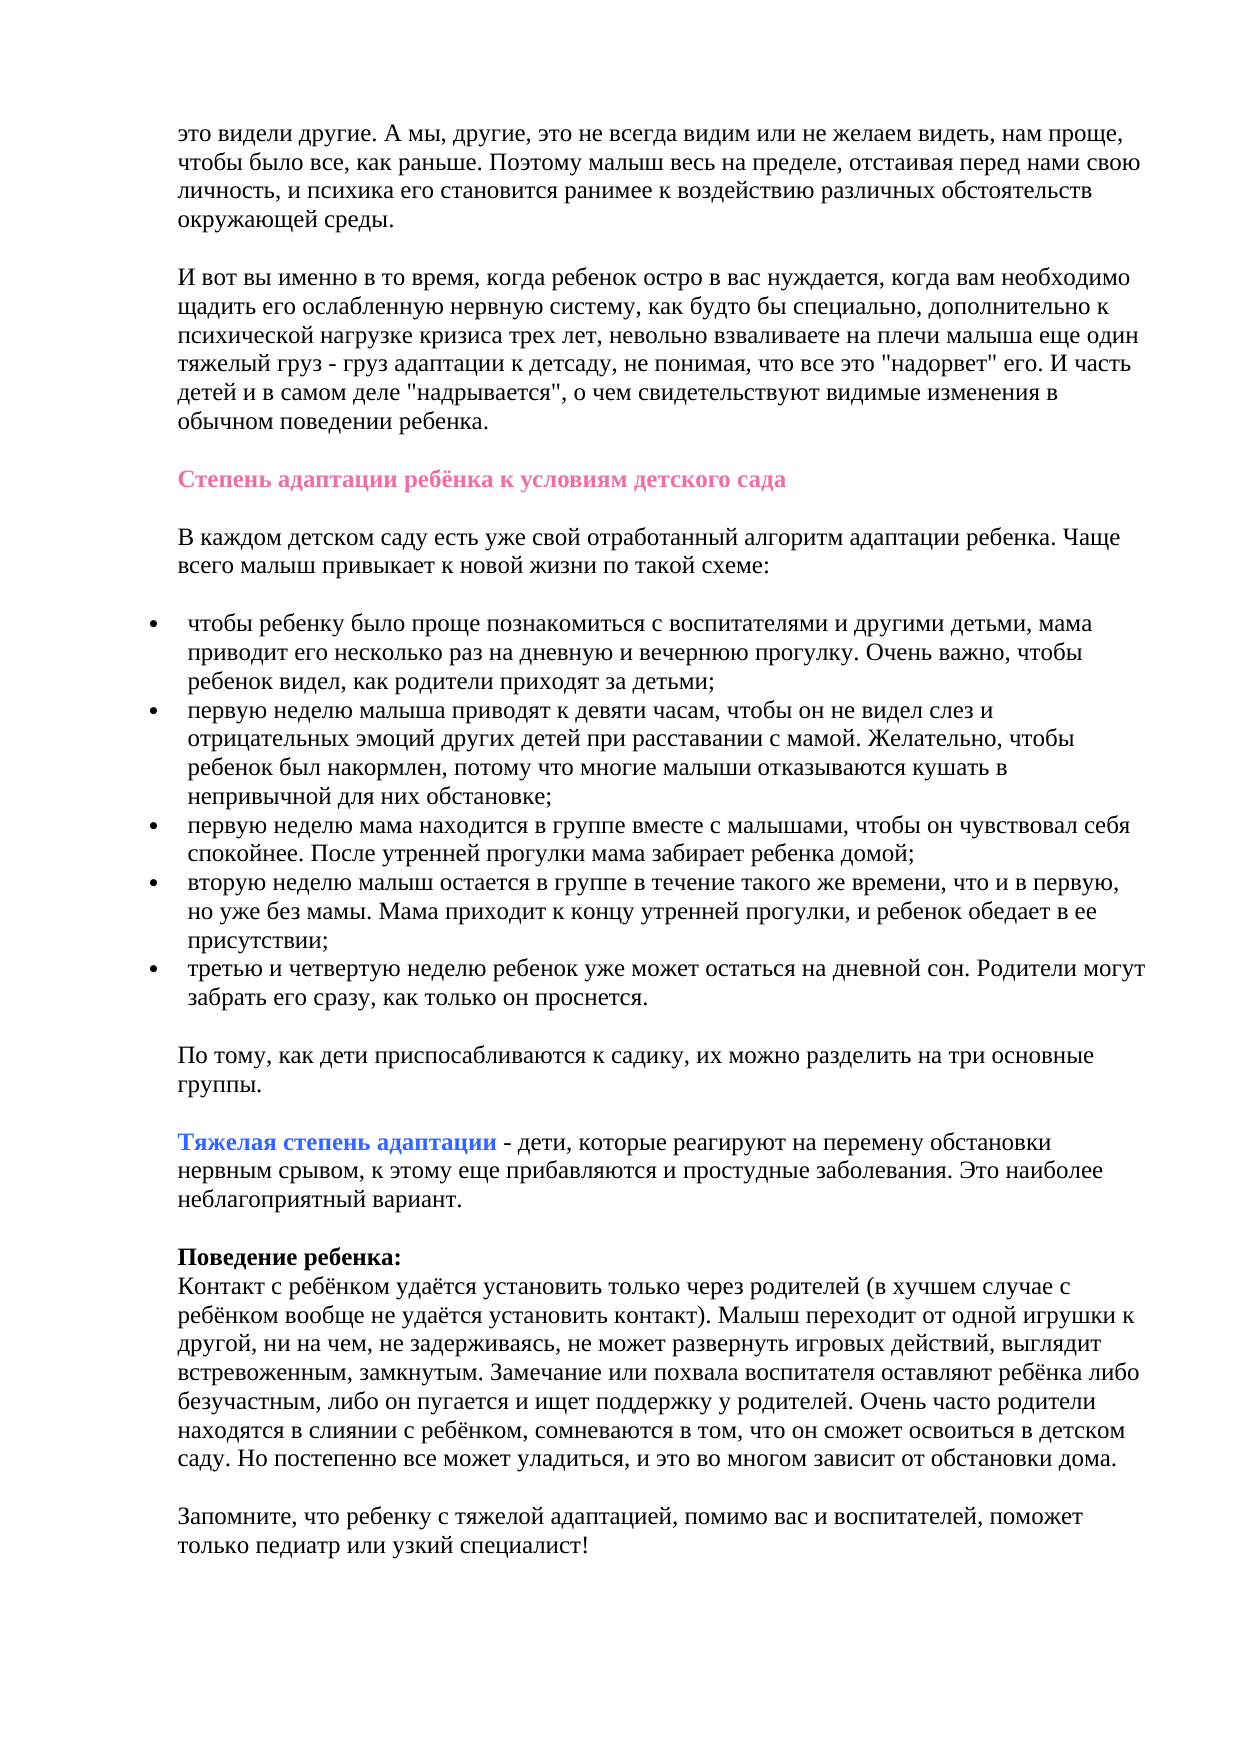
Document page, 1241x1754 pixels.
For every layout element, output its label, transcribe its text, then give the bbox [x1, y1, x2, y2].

text Степень адаптации ребёнка к условиям детского сада [177, 464, 1152, 493]
list чтобы ребенку было проще познакомиться с воспитателями и другими детьми, мама приводит его несколько раз на дневную и вечернюю прогулку. Очень важно, чтобы ребенок видел, как родители приходят за детьми; [150, 608, 1152, 695]
text Запомните, что ребенку с тяжелой адаптацией, помимо вас и воспитателей, поможет только педиатр или узкий специалист! [177, 1501, 1152, 1559]
text По тому, как дети приспосабливаются к садику, их можно разделить на три основные группы. [177, 1040, 1152, 1098]
text Тяжелая степень адаптации - дети, которые реагируют на перемену обстановки нервным срывом, к этому еще прибавляются и простудные заболевания. Это наиболее неблагоприятный вариант. [177, 1127, 1152, 1213]
list первую неделю мама находится в группе вместе с малышами, чтобы он чувствовал себя спокойнее. После утренней прогулки мама забирает ребенка домой; [150, 810, 1152, 867]
list третью и четвертую неделю ребенок уже может остаться на дневной сон. Родители могут забрать его сразу, как только он проснется. [150, 953, 1152, 1011]
list вторую неделю малыш остается в группе в течение такого же времени, что и в первую, но уже без мамы. Мама приходит к концу утренней прогулки, и ребенок обедает в ее присутствии; [150, 867, 1152, 953]
text В каждом детском саду есть уже свой отработанный алгоритм адаптации ребенка. Чаще всего малыш привыкает к новой жизни по такой схеме: [177, 522, 1152, 579]
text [177, 118, 1152, 233]
list первую неделю малыша приводят к девяти часам, чтобы он не видел слез и отрицательных эмоций других детей при расставании с мамой. Желательно, чтобы ребенок был накормлен, потому что многие малыши отказываются кушать в непривычной для них обстановке; [150, 695, 1152, 810]
text Поведение ребенка: Контакт с ребёнком удаётся установить только через родителей (в хучшем случае с ребёнком вообще не удаётся установить контакт). Малыш переходит от одной игрушки к другой, ни на чем, не задерживаясь, не может развернуть игровых действий, выглядит встревоженным, замкнутым. Замечание или похвала воспитателя оставляют ребёнка либо безучастным, либо он пугается и ищет поддержку у родителей. Очень часто родители находятся в слиянии с ребёнком, сомневаются в том, что он сможет освоиться в детском саду. Hо постепенно все может уладиться, и это во многом зависит от обстановки дома. [177, 1242, 1152, 1472]
text И вот вы именно в то время, когда ребенок остро в вас нуждается, когда вам необходимо щадить его ослабленную нервную систему, как будто бы специально, дополнительно к психической нагрузке кризиса трех лет, невольно взваливаете на плечи малыша еще один тяжелый груз - груз адаптации к детсаду, не понимая, что все это "надорвет" его. И часть детей и в самом деле "надрывается", о чем свидетельствуют видимые изменения в обычном поведении ребенка. [177, 262, 1152, 435]
